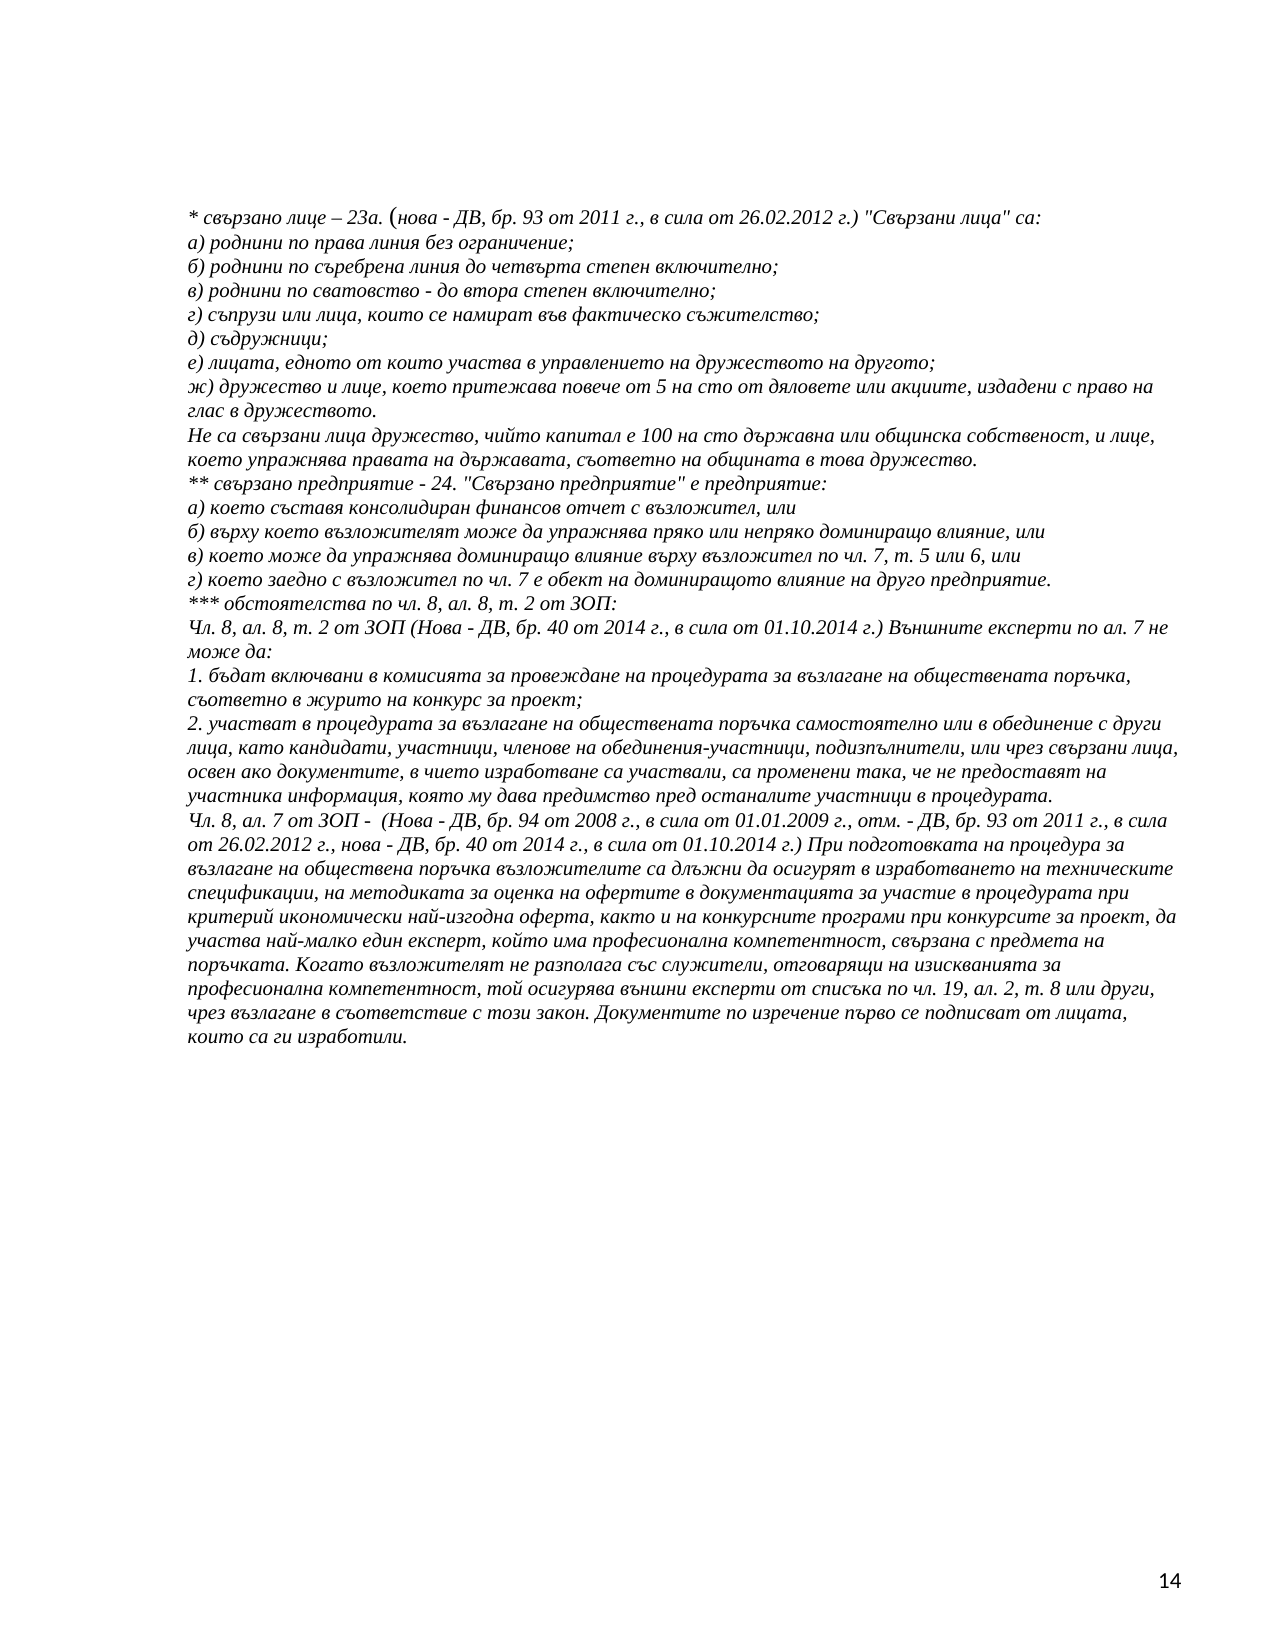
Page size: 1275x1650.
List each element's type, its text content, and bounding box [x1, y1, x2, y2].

text е) лицата, едното от които участва в управлението на дружеството на другото; [187, 350, 1181, 374]
text *** обстоятелства по чл. 8, ал. 8, т. 2 от ЗОП: [187, 591, 1181, 615]
text * свързано лице – 23а. (нова - ДВ, бр. 93 от 2011 г., в сила от 26.02.2012 г.) "Свързани лица" са: [187, 201, 1181, 230]
text б) върху което възложителят може да упражнява пряко или непряко доминиращо влияние, или [187, 519, 1181, 543]
text ** свързано предприятие - 24. "Свързано предприятие" е предприятие: [187, 471, 1181, 495]
text а) което съставя консолидиран финансов отчет с възложител, или [187, 495, 1181, 519]
text Чл. 8, ал. 7 от ЗОП - (Нова - ДВ, бр. 94 от 2008 г., в сила от 01.01.2009 г., отм. - ДВ, бр. 93 от 2011 г., в сила от 26.02.2012 г., нова - ДВ, бр. 40 от 2014 г., в сила от 01.10.2014 г.) При подготовката на процедура за възлагане на обществена поръчка възложителите са длъжни да осигурят в изработването на техническите спецификации, на методиката за оценка на офертите в документацията за участие в процедурата при критерий икономически най-изгодна оферта, както и на конкурсните програми при конкурсите за проект, да участва най-малко един експерт, който има професионална компетентност, свързана с предмета на поръчката. Когато възложителят не разполага със служители, отговарящи на изискванията за професионална компетентност, той осигурява външни експерти от списъка по чл. 19, ал. 2, т. 8 или други, чрез възлагане в съответствие с този закон. Документите по изречение първо се подписват от лицата, които са ги изработили. [187, 807, 1181, 1048]
text в) роднини по сватовство - до втора степен включително; [187, 278, 1181, 302]
text Не са свързани лица дружество, чийто капитал е 100 на сто държавна или общинска собственост, и лице, което упражнява правата на държавата, съответно на общината в това дружество. [187, 422, 1181, 471]
text г) което заедно с възложител по чл. 7 е обект на доминиращото влияние на друго предприятие. [187, 567, 1181, 591]
text Чл. 8, ал. 8, т. 2 от ЗОП (Нова - ДВ, бр. 40 от 2014 г., в сила от 01.10.2014 г.) Външните експерти по ал. 7 не може да: [187, 615, 1181, 663]
text а) роднини по права линия без ограничение; [187, 230, 1181, 254]
text б) роднини по съребрена линия до четвърта степен включително; [187, 254, 1181, 278]
text г) съпрузи или лица, които се намират във фактическо съжителство; [187, 302, 1181, 326]
text д) съдружници; [187, 326, 1181, 350]
text 1. бъдат включвани в комисията за провеждане на процедурата за възлагане на обществената поръчка, съответно в журито на конкурс за проект; [187, 663, 1181, 711]
text 2. участват в процедурата за възлагане на обществената поръчка самостоятелно или в обединение с други лица, като кандидати, участници, членове на обединения-участници, подизпълнители, или чрез свързани лица, освен ако документите, в чието изработване са участвали, са променени така, че не предоставят на участника информация, която му дава предимство пред останалите участници в процедурата. [187, 711, 1181, 807]
text в) което може да упражнява доминиращо влияние върху възложител по чл. 7, т. 5 или 6, или [187, 543, 1181, 567]
text ж) дружество и лице, което притежава повече от 5 на сто от дяловете или акциите, издадени с право на глас в дружеството. [187, 374, 1181, 422]
